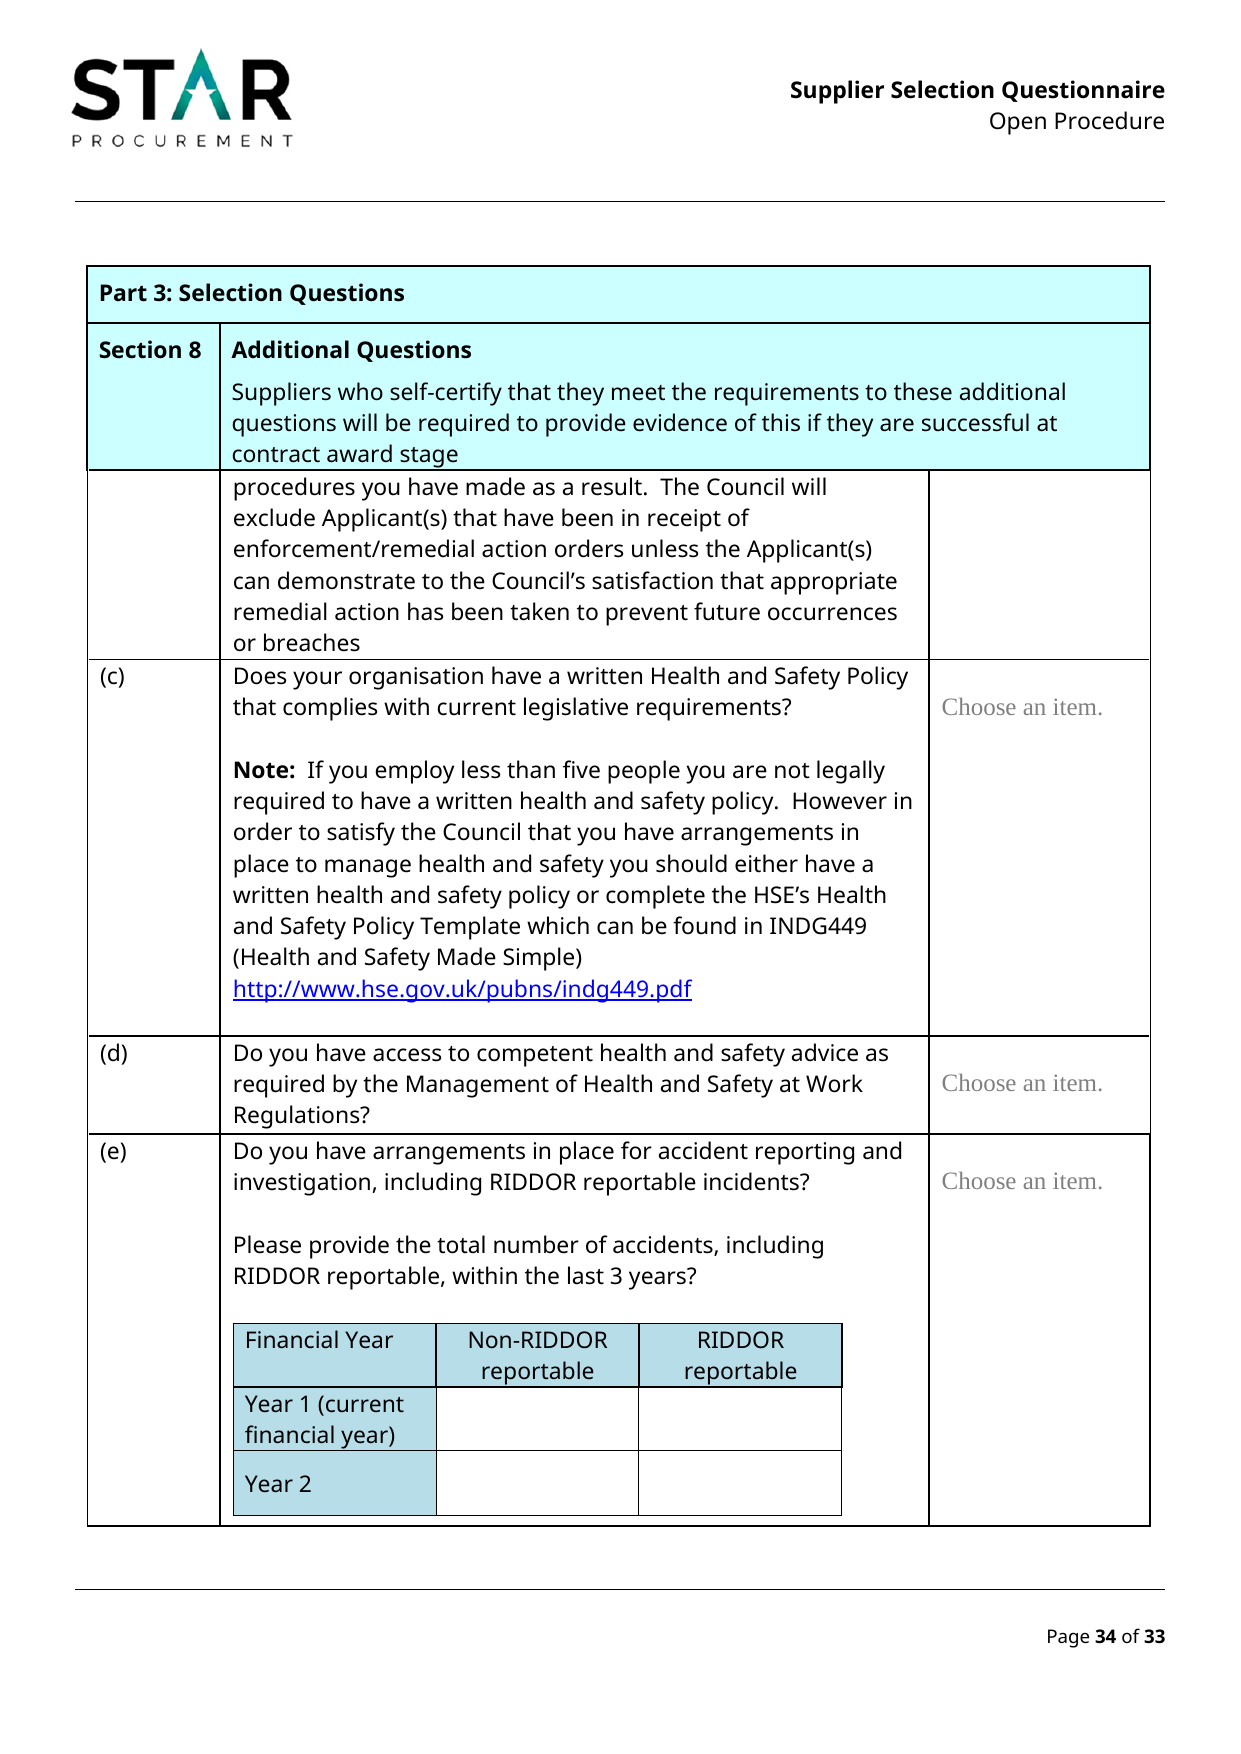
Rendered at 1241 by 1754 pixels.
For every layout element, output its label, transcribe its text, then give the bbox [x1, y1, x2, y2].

picture [71, 48, 294, 149]
table_cell (e) [88, 1134, 219, 1525]
table_cell (d) [88, 1036, 219, 1133]
table_cell [930, 1035, 1150, 1133]
table_cell [930, 471, 1150, 658]
table_cell [930, 1135, 1149, 1525]
table_cell (b) [88, 470, 219, 658]
table_cell [930, 659, 1150, 1035]
table_cell (c) [88, 660, 219, 1035]
table_cell Do you have access to competent health and safety advice as required by the Management of Health and Safety at Work Regulations? [221, 1037, 928, 1133]
table_header Part 3: Selection Questions [88, 267, 1149, 322]
table_cell Does your organisation have a written Health and Safety Policy that complies with current legislative requirements? Note: If you employ less than five people you are not legally required to have a written health and safety policy. However in order to satisfy the Council that you have arrangements in place to manage health and safety you should either have a written health and safety policy or complete the HSE’s Health and Safety Policy Template which can be found in INDG449 (Health and Safety Made Simple) http://www.hse.gov.uk/pubns/indg449.pdf [221, 660, 928, 1035]
table_cell Additional Questions Suppliers who self-certify that they meet the requirements to these additional questions will be required to provide evidence of this if they are successful at contract award stage [221, 324, 1149, 469]
table_cell Section 8 [88, 324, 219, 469]
